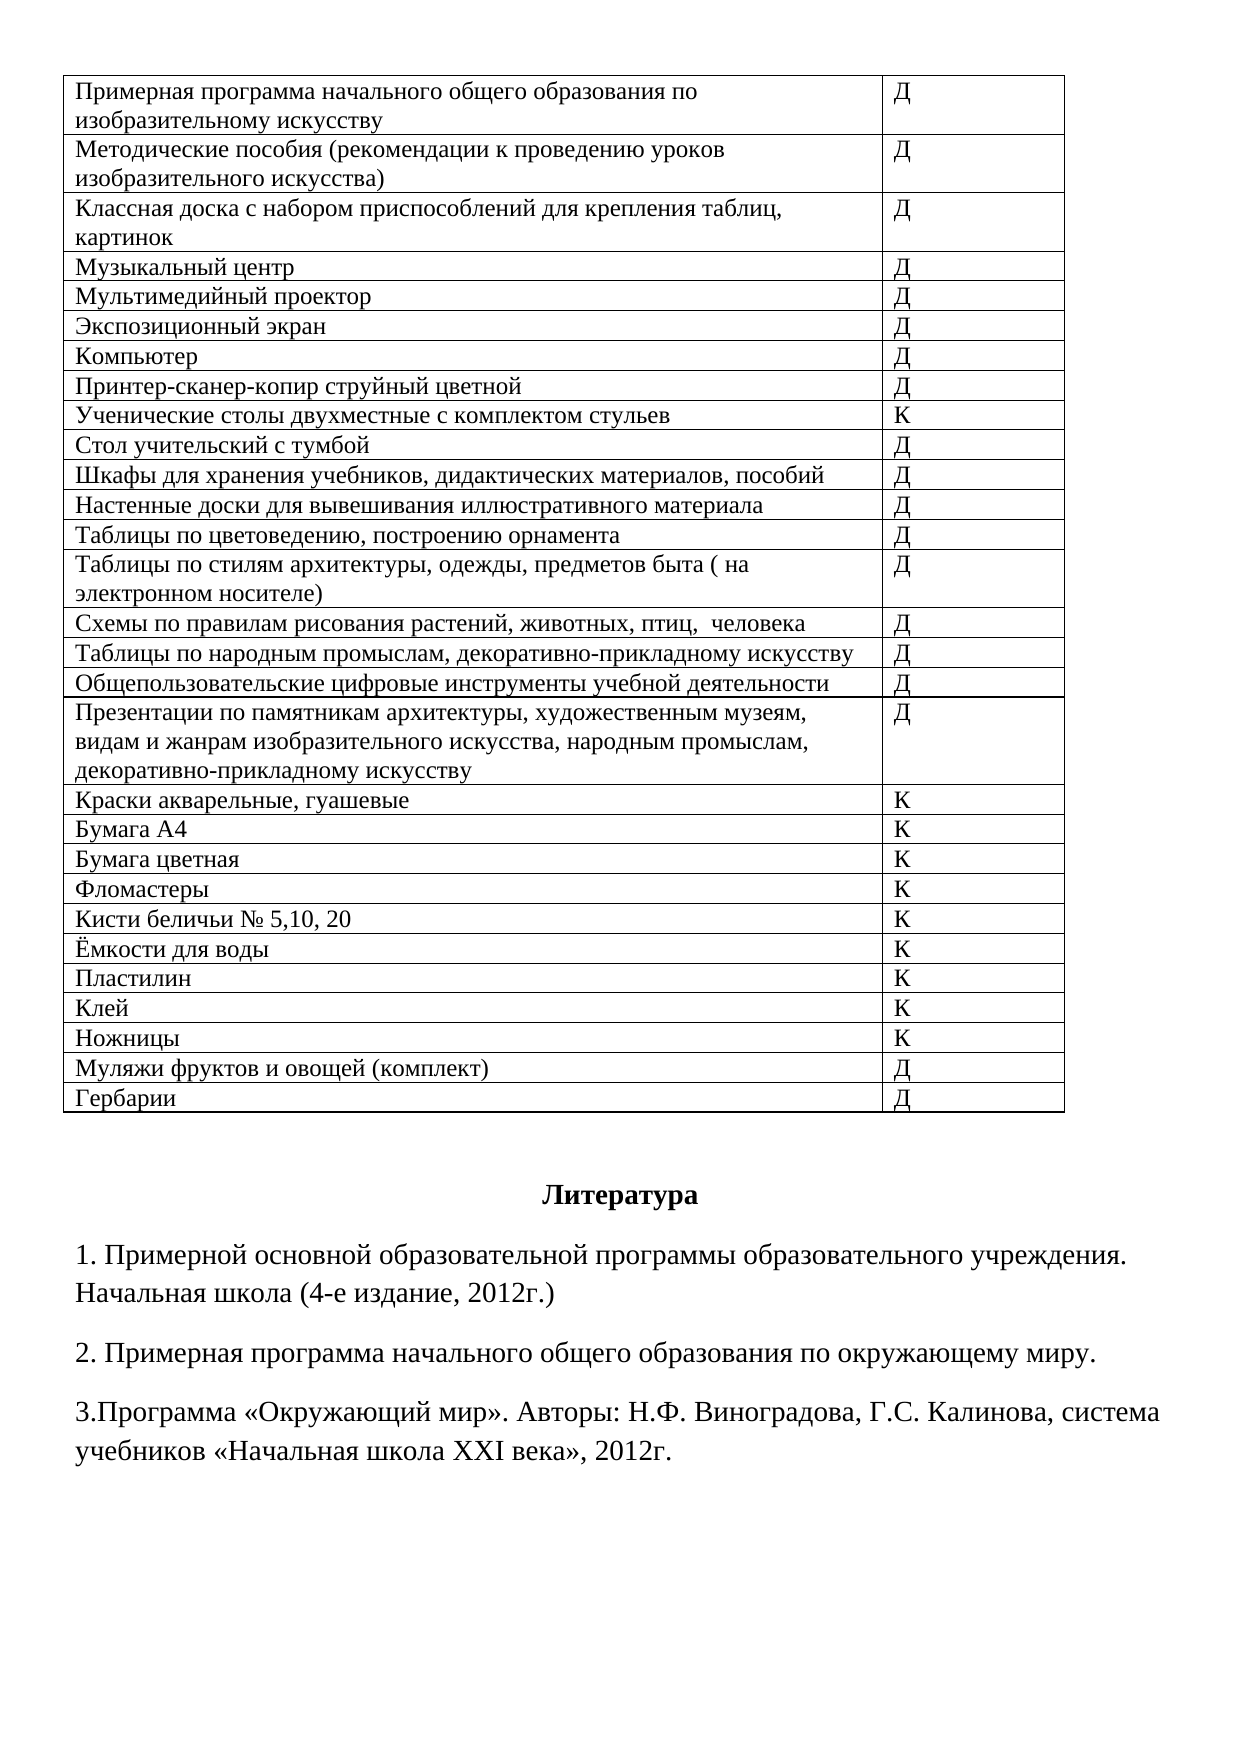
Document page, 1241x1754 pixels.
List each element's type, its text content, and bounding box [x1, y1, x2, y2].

table_cell Д [883, 608, 1064, 637]
table_cell Кисти беличьи № 5,10, 20 [64, 904, 882, 933]
table_cell Настенные доски для вывешивания иллюстративного материала [64, 490, 882, 519]
table_cell Бумага А4 [64, 815, 882, 843]
table_cell Д [883, 460, 1064, 489]
table_cell Д [883, 135, 1064, 192]
text 2. Примерная программа начального общего образования по окружающему миру. [75, 1335, 1165, 1368]
table_cell Методические пособия (рекомендации к проведению уроков изобразительного искусства) [64, 135, 882, 192]
table_cell Клей [64, 993, 882, 1022]
table_cell К [883, 904, 1064, 933]
table_cell К [883, 1023, 1064, 1052]
table_cell Д [883, 1083, 1064, 1111]
table_cell Ученические столы двухместные с комплектом стульев [64, 401, 882, 429]
table_cell Схемы по правилам рисования растений, животных, птиц, человека [64, 608, 882, 637]
table_cell Д [883, 520, 1064, 548]
table_cell Принтер-сканер-копир струйный цветной [64, 371, 882, 399]
text Литература [75, 1177, 1165, 1211]
table_cell Шкафы для хранения учебников, дидактических материалов, пособий [64, 460, 882, 489]
table_cell Музыкальный центр [64, 252, 882, 280]
table_cell Таблицы по стилям архитектуры, одежды, предметов быта ( на электронном носителе) [64, 550, 882, 607]
table_cell Стол учительский с тумбой [64, 430, 882, 459]
table_cell Д [883, 430, 1064, 459]
table_cell Д [883, 698, 1064, 784]
table_cell Таблицы по цветоведению, построению орнамента [64, 520, 882, 548]
table_cell Д [883, 1053, 1064, 1082]
table_cell Д [883, 341, 1064, 370]
table_cell Д [883, 638, 1064, 667]
table_cell К [883, 993, 1064, 1022]
table_cell Общепользовательские цифровые инструменты учебной деятельности [64, 668, 882, 696]
table_cell Примерная программа начального общего образования по изобразительному искусству [64, 76, 882, 133]
table_cell К [883, 815, 1064, 843]
table_cell К [883, 964, 1064, 992]
table_cell Гербарии [64, 1083, 882, 1111]
table_cell Краски акварельные, гуашевые [64, 785, 882, 813]
table_cell Ножницы [64, 1023, 882, 1052]
text 3.Программа «Окружающий мир». Авторы: Н.Ф. Виноградова, Г.С. Калинова, система учебников «Начальная школа XXI века», 2012г. [75, 1394, 1165, 1466]
table_cell Фломастеры [64, 874, 882, 903]
table_cell Д [883, 490, 1064, 519]
table_cell Д [883, 371, 1064, 399]
table_cell К [883, 934, 1064, 962]
table_cell Классная доска с набором приспособлений для крепления таблиц, картинок [64, 193, 882, 251]
table_cell Д [883, 668, 1064, 696]
table_cell Д [883, 281, 1064, 310]
table_cell Д [883, 193, 1064, 251]
table_cell Мультимедийный проектор [64, 281, 882, 310]
table_cell Д [883, 550, 1064, 607]
table_cell Презентации по памятникам архитектуры, художественным музеям, видам и жанрам изобразительного искусства, народным промыслам, декоративно-прикладному искусству [64, 698, 882, 784]
table_cell Компьютер [64, 341, 882, 370]
table_cell Ёмкости для воды [64, 934, 882, 962]
table_cell Д [883, 76, 1064, 133]
table_cell К [883, 844, 1064, 873]
table_cell Д [883, 252, 1064, 280]
table_cell Экспозиционный экран [64, 311, 882, 340]
text 1. Примерной основной образовательной программы образовательного учреждения. Начальная школа (4-е издание, 2012г.) [75, 1237, 1165, 1309]
table_cell Таблицы по народным промыслам, декоративно-прикладному искусству [64, 638, 882, 667]
table_cell Бумага цветная [64, 844, 882, 873]
table_cell К [883, 874, 1064, 903]
table_cell К [883, 785, 1064, 813]
table_cell К [883, 401, 1064, 429]
table_cell Д [883, 311, 1064, 340]
table_cell Муляжи фруктов и овощей (комплект) [64, 1053, 882, 1082]
table_cell Пластилин [64, 964, 882, 992]
